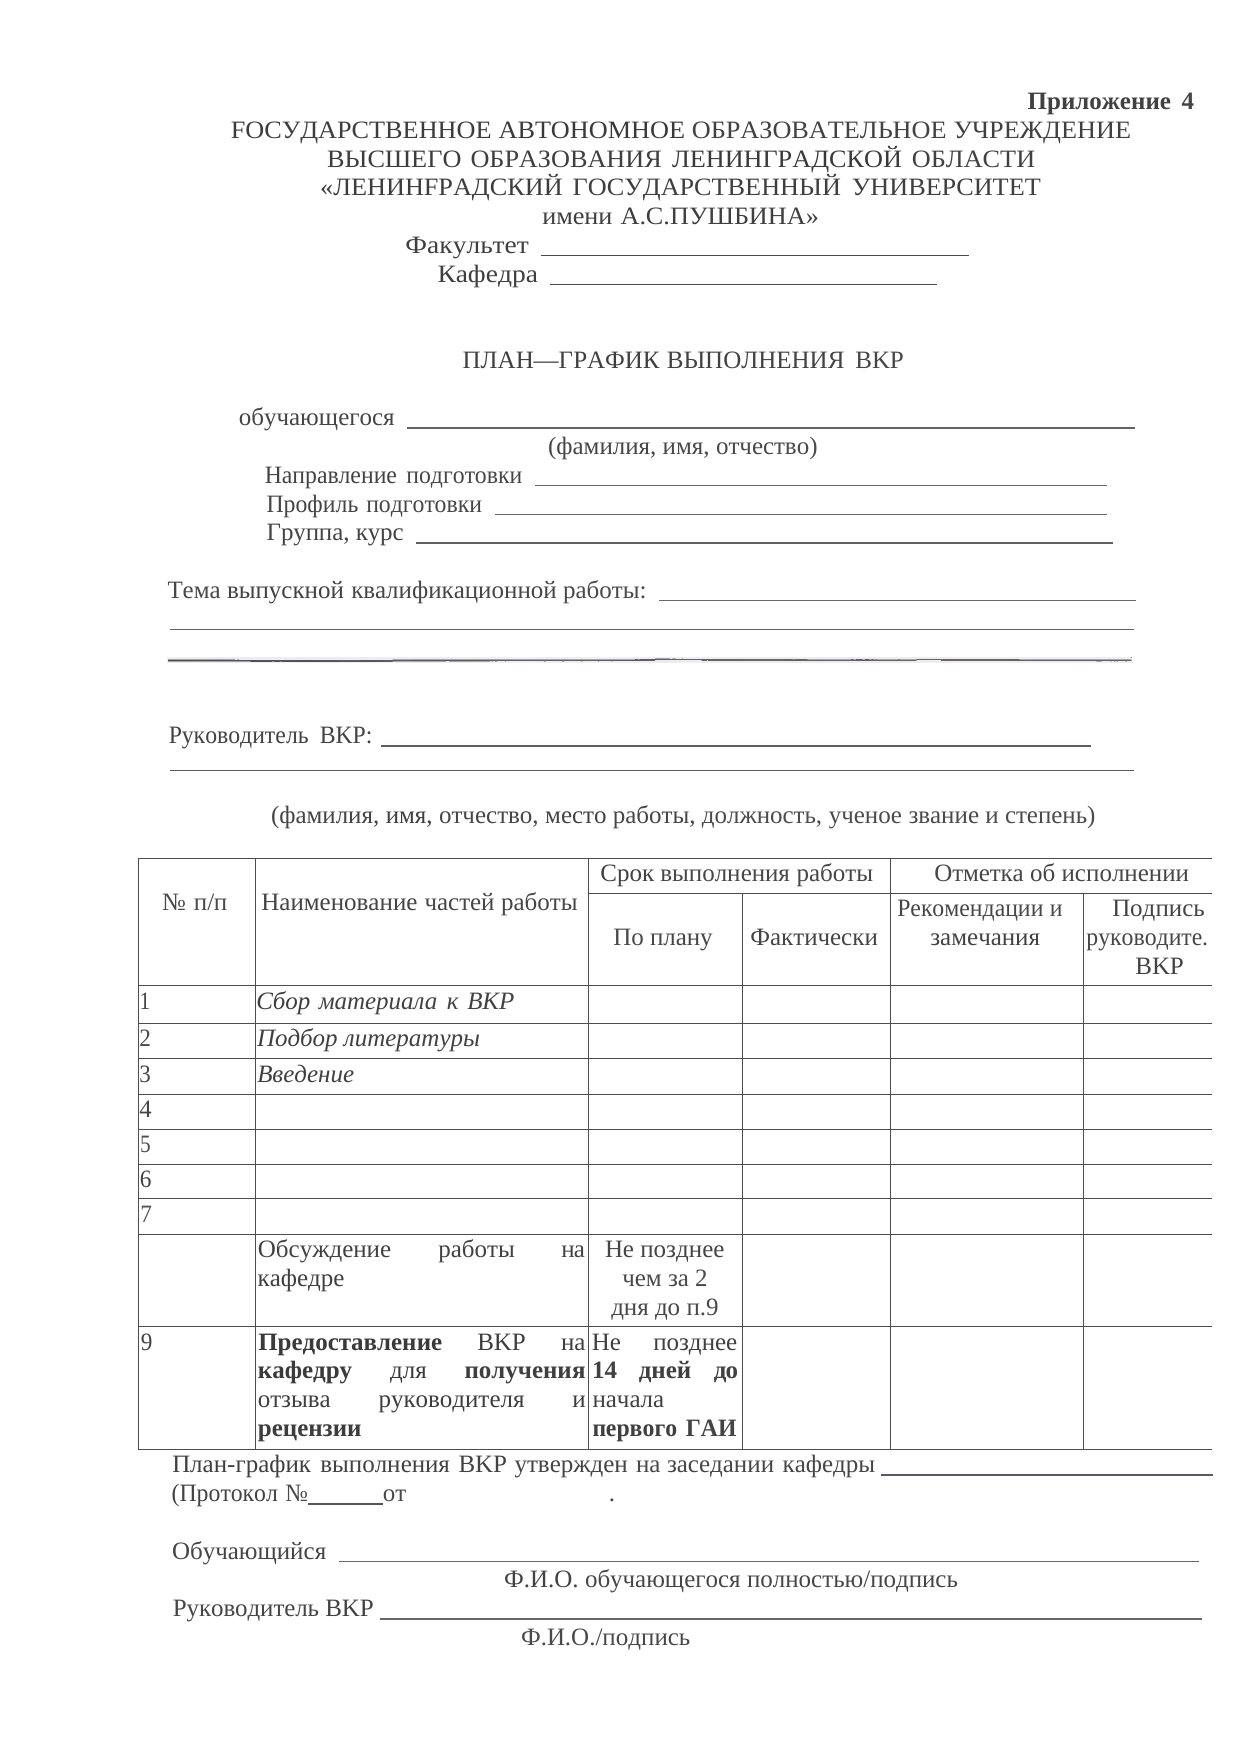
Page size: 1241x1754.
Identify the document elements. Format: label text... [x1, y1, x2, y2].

table_cell [743, 1235, 890, 1326]
text План-график выполнения BKP утвержден на заседании кафедры (Протокол № от . [171, 1449, 1213, 1507]
text Обучающийся [146, 1536, 1226, 1564]
table_cell [256, 1165, 588, 1198]
table_cell [891, 1165, 1083, 1198]
table_cell Предоставление BKP на кафедру для получения отзыва руководителя и рецензии [256, 1327, 588, 1449]
table_cell Введение [256, 1059, 588, 1094]
table_cell [891, 1327, 1083, 1449]
table_cell [589, 1059, 742, 1094]
table_cell Подбор литературы [256, 1024, 588, 1058]
text Тема выпускной квалификационной работы: [167, 575, 1226, 604]
text Ф.И.О. обучающегося полностью/подпись [318, 1564, 1144, 1593]
table_cell 1 [139, 986, 255, 1023]
table_cell [1084, 1327, 1212, 1449]
table_header № п/п [139, 859, 255, 985]
table_cell 9 [139, 1327, 255, 1449]
text Руководитель BKP: [168, 720, 1226, 749]
table_cell [1084, 1095, 1212, 1128]
table_cell [1084, 1199, 1212, 1234]
table_cell [743, 1095, 890, 1128]
text ПЛАН—ГРАФИК ВЫПОЛНЕНИЯ BKP [229, 345, 1138, 374]
table_cell [589, 1130, 742, 1163]
text (фамилия, имя, отчество, место работы, должность, ученое звание и степень) [229, 800, 1138, 829]
table_cell [1084, 1024, 1212, 1058]
table_cell [1084, 1165, 1212, 1198]
table_cell [891, 1199, 1083, 1234]
table_cell [891, 986, 1083, 1023]
table_cell Сбор материала к BKP [256, 986, 588, 1023]
table_cell [891, 1059, 1083, 1094]
text Ф.И.О./подпись [168, 1622, 1043, 1651]
text Кафедра [148, 259, 1226, 287]
table_cell [1084, 1059, 1212, 1094]
table_cell [1084, 1235, 1212, 1326]
table_cell [256, 1130, 588, 1163]
table_cell [743, 1130, 890, 1163]
table_cell [743, 1327, 890, 1449]
table_cell [139, 1235, 255, 1326]
table_cell Подпись руководите. BKP [1084, 894, 1212, 985]
table_cell Обсуждение работы на кафедре [256, 1235, 588, 1326]
text (фамилия, имя, отчество) [229, 431, 1137, 460]
text «ЛЕНИНFРАДСКИЙ ГОСУДАРСТВЕННЫЙ УНИВЕРСИТЕТ имени А.С.ПУШБИНА» [318, 172, 1043, 230]
table_cell 3 [139, 1059, 255, 1094]
table_cell [891, 1235, 1083, 1326]
text FOCУДAPCTBEHHOE ABTOHOMHOE ОБРАЗОВАТЕЛЬНОЕ УЧРЕЖДЕНИЕ ВЫСШЕГО ОБРАЗОВАНИЯ ЛЕНИНГРАДСКОЙ ОБЛАСТИ [229, 115, 1133, 172]
table_cell [589, 1165, 742, 1198]
table_cell Рекомендации и замечания [891, 894, 1083, 985]
table_cell [1084, 1130, 1212, 1163]
text Направление подготовки Профиль подготовки Группа, курс [264, 460, 1110, 546]
table_header Наименование частей работы [256, 859, 588, 985]
table_cell [743, 1024, 890, 1058]
table_cell [743, 1165, 890, 1198]
table_cell 4 [139, 1095, 255, 1128]
text Приложение 4 [127, 86, 1194, 115]
table_cell [256, 1095, 588, 1128]
table_cell [256, 1199, 588, 1234]
table_cell 5 [139, 1130, 255, 1163]
table_cell Не позднее чем за 2 дня до п.9 [589, 1235, 742, 1326]
table_cell 7 [139, 1199, 255, 1234]
table_cell 6 [139, 1165, 255, 1198]
table_cell [589, 1199, 742, 1234]
text обучающегося [148, 402, 1226, 431]
table_cell Не позднее 14 дней до начала первого ГАИ [589, 1327, 742, 1449]
text Руководитель BKP [149, 1593, 1226, 1622]
table_cell [891, 1095, 1083, 1128]
table_cell По плану [589, 894, 742, 985]
table_header Отметка об исполнении [891, 859, 1212, 893]
table_cell [743, 986, 890, 1023]
picture [167, 657, 1132, 663]
table_cell Фактически [743, 894, 890, 985]
table_cell [891, 1130, 1083, 1163]
table_cell [1084, 986, 1212, 1023]
table_header Срок выполнения работы [589, 859, 890, 893]
table_cell [589, 1095, 742, 1128]
table_cell 2 [139, 1024, 255, 1058]
text Факультет [148, 230, 1226, 259]
table_cell [589, 986, 742, 1023]
table_cell [743, 1199, 890, 1234]
table_cell [891, 1024, 1083, 1058]
table_cell [589, 1024, 742, 1058]
table_cell [743, 1059, 890, 1094]
